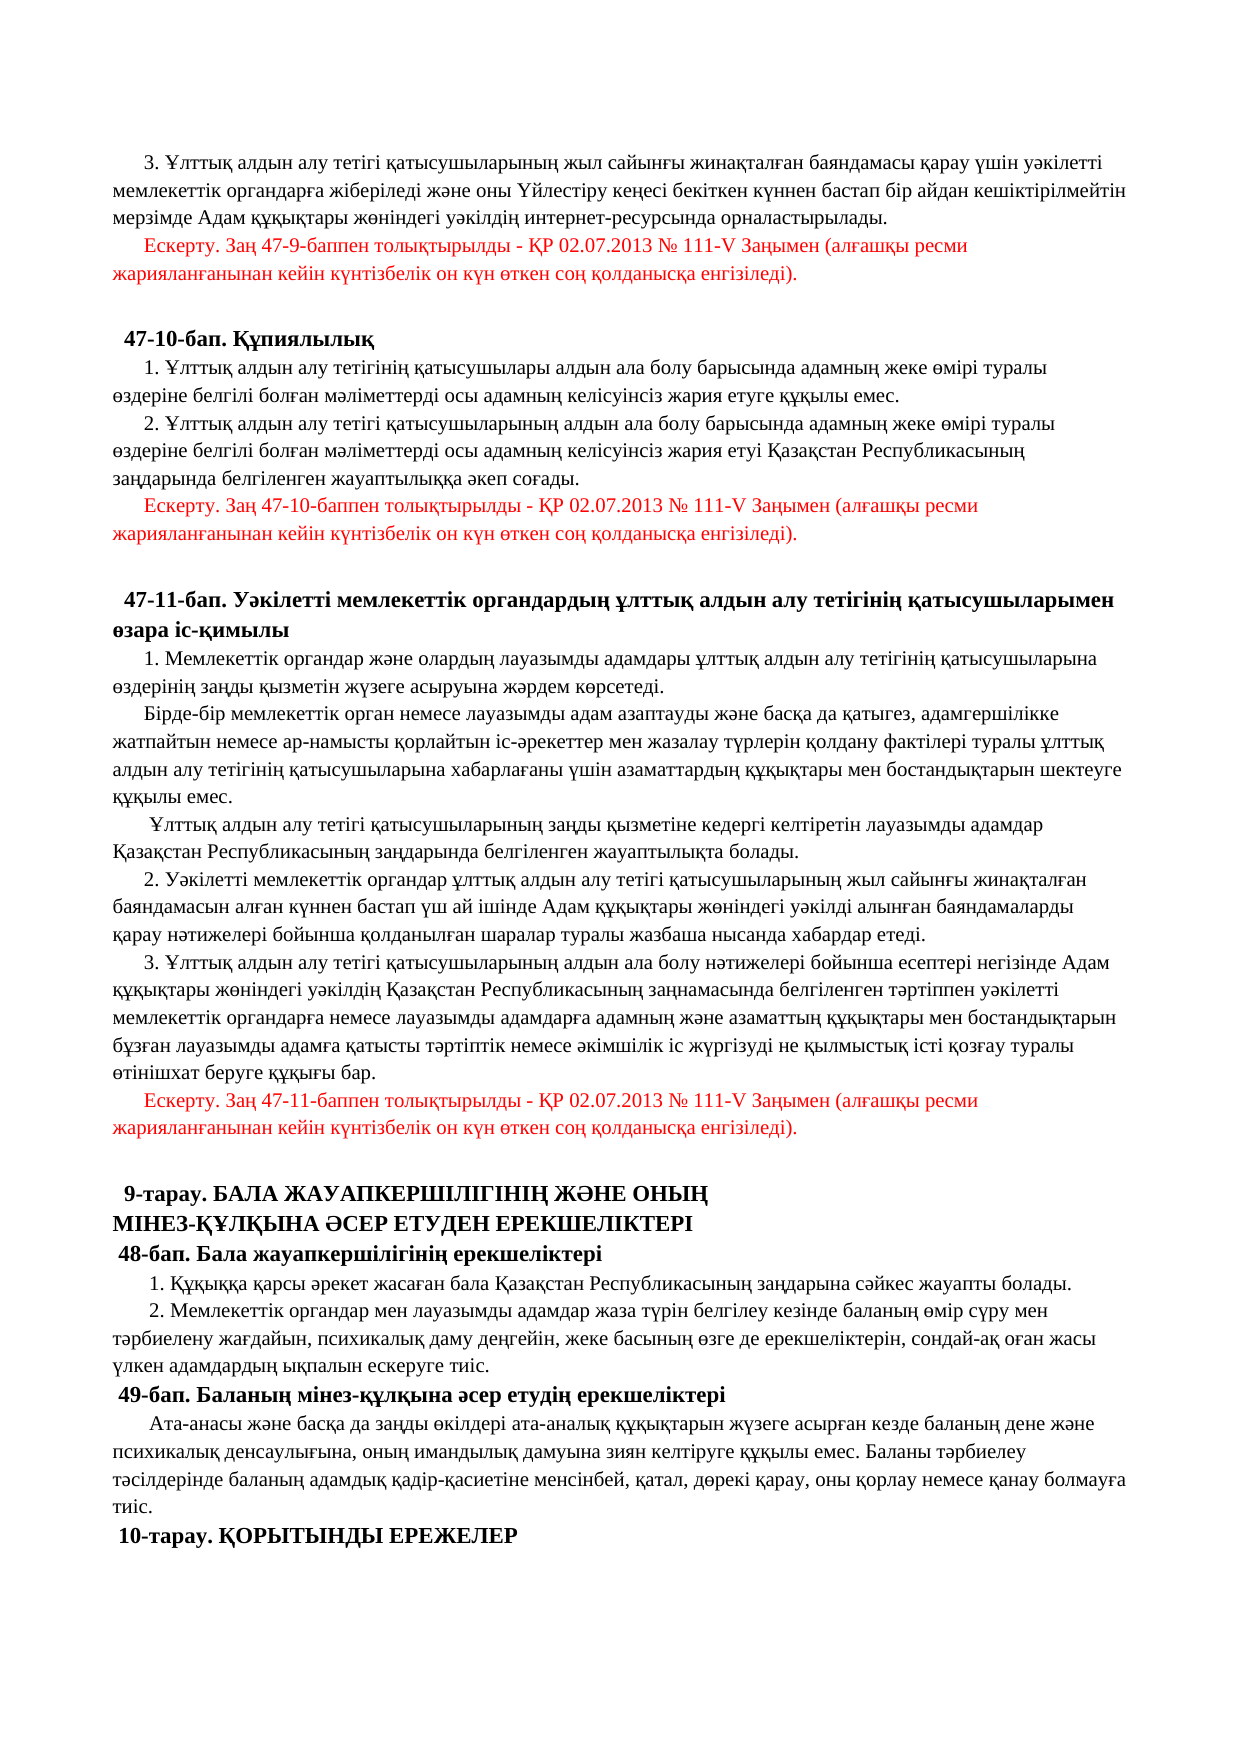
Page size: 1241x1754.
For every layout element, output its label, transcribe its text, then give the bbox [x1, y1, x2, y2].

text 1. Ұлттық алдын алу тетiгiнің қатысушылары алдын ала болу барысында адамның жеке өмірі туралы өздеріне белгілі болған мәліметтерді осы адамның келісуінсіз жария етуге құқылы емес. [112, 355, 1128, 407]
text 47-11-бап. Уәкілетті мемлекеттік органдардың ұлттық алдын алу тетігінің қатысушыларымен өзара іс-қимылы [112, 586, 1128, 642]
text Ескерту. Заң 47-11-баппен толықтырылды - ҚР 02.07.2013 № 111-V Заңымен (алғашқы ресми жарияланғанынан кейін күнтізбелік он күн өткен соң қолданысқа енгізіледі). [112, 1088, 1128, 1175]
text 49-бап. Баланың мiнез-құлқына әсер етудің ерекшелiктерi [112, 1381, 1128, 1407]
text 2. Уәкілетті мемлекеттік органдар ұлттық алдын алу тетiгi қатысушыларының жыл сайынғы жинақталған баяндамасын алған күннен бастап үш ай ішінде Адам құқықтары жөніндегі уәкілді алынған баяндамаларды қарау нәтижелері бойынша қолданылған шаралар туралы жазбаша нысанда хабардар етеді. [112, 867, 1128, 946]
text 3. Ұлттық алдын алу тетігі қатысушыларының алдын ала болу нәтижелері бойынша есептері негізінде Адам құқықтары жөніндегі уәкілдің Қазақстан Республикасының заңнамасында белгіленген тәртіппен уәкілетті мемлекеттік органдарға немесе лауазымды адамдарға адамның және азаматтың құқықтары мен бостандықтарын бұзған лауазымды адамға қатысты тәртіптік немесе әкімшілік іс жүргізуді не қылмыстық істі қозғау туралы өтінішхат беруге құқығы бар. [112, 950, 1128, 1084]
text Бірде-бір мемлекеттік орган немесе лауазымды адам азаптауды және басқа да қатыгез, адамгершiлiкке жатпайтын немесе ар-намысты қорлайтын iс-әрекеттер мен жазалау түрлерiн қолдану фактілері туралы ұлттық алдын алу тетігінің қатысушыларына хабарлағаны үшін азаматтардың құқықтары мен бостандықтарын шектеуге құқылы емес. [112, 701, 1128, 808]
text 1. Құқыққа қарсы әрекет жасаған бала Қазақстан Республикасының заңдарына сәйкес жауапты болады. [112, 1271, 1128, 1295]
text Ескерту. Заң 47-9-баппен толықтырылды - ҚР 02.07.2013 № 111-V Заңымен (алғашқы ресми жарияланғанынан кейін күнтізбелік он күн өткен соң қолданысқа енгізіледі). [112, 233, 1128, 320]
text 47-10-бап. Құпиялылық [112, 325, 1128, 351]
text 48-бап. Бала жауапкершiлігінің ерекшелiктерi [112, 1240, 1128, 1267]
text Ата-анасы және басқа да заңды өкілдері ата-аналық құқықтарын жүзеге асырған кезде баланың дене және психикалық денсаулығына, оның имандылық дамуына зиян келтiруге құқылы емес. Баланы тәрбиелеу тәсiлдерiнде баланың адамдық қадiр-қасиетiне менсiнбей, қатал, дөрекi қарау, оны қорлау немесе қанау болмауға тиiс. [112, 1411, 1128, 1518]
text 3. Ұлттық алдын алу тетiгi қатысушыларының жыл сайынғы жинақталған баяндамасы қарау үшін уәкілетті мемлекеттік органдарға жіберіледі және оны Үйлестіру кеңесі бекіткен күннен бастап бір айдан кешіктірілмейтін мерзімде Адам құқықтары жөніндегі уәкілдің интернет-ресурсында орналастырылады. [112, 150, 1128, 229]
text Ескерту. Заң 47-10-баппен толықтырылды - ҚР 02.07.2013 № 111-V Заңымен (алғашқы ресми жарияланғанынан кейін күнтізбелік он күн өткен соң қолданысқа енгізіледі). [112, 493, 1128, 581]
text 9-тарау. БАЛА ЖАУАПКЕРШIЛIГIНIҢ ЖӘНЕ ОНЫҢ МIНЕЗ-ҚҰЛҚЫНА ӘСЕР ЕТУДЕН ЕРЕКШЕЛIКТЕРI [112, 1180, 1128, 1237]
text 2. Ұлттық алдын алу тетiгi қатысушыларының алдын ала болу барысында адамның жеке өмірі туралы өздеріне белгілі болған мәліметтерді осы адамның келісуінсіз жария етуі Қазақстан Республикасының заңдарында белгіленген жауаптылыққа әкеп соғады. [112, 411, 1128, 490]
text 2. Мемлекеттiк органдар мен лауазымды адамдар жаза түрiн белгiлеу кезiнде баланың өмiр сүру мен тәрбиелену жағдайын, психикалық даму деңгейiн, жеке басының өзге де ерекшелiктерiн, сондай-ақ оған жасы үлкен адамдардың ықпалын ескеруге тиiс. [112, 1298, 1128, 1377]
text 1. Мемлекеттік органдар және олардың лауазымды адамдары ұлттық алдын алу тетігінің қатысушыларына өздерінің заңды қызметін жүзеге асыруына жәрдем көрсетеді. [112, 646, 1128, 698]
text 10-тарау. ҚОРЫТЫНДЫ ЕРЕЖЕЛЕР [112, 1522, 1128, 1548]
text Ұлттық алдын алу тетігі қатысушыларының заңды қызметіне кедергі келтіретін лауазымды адамдар Қазақстан Республикасының заңдарында белгіленген жауаптылықта болады. [112, 812, 1128, 863]
